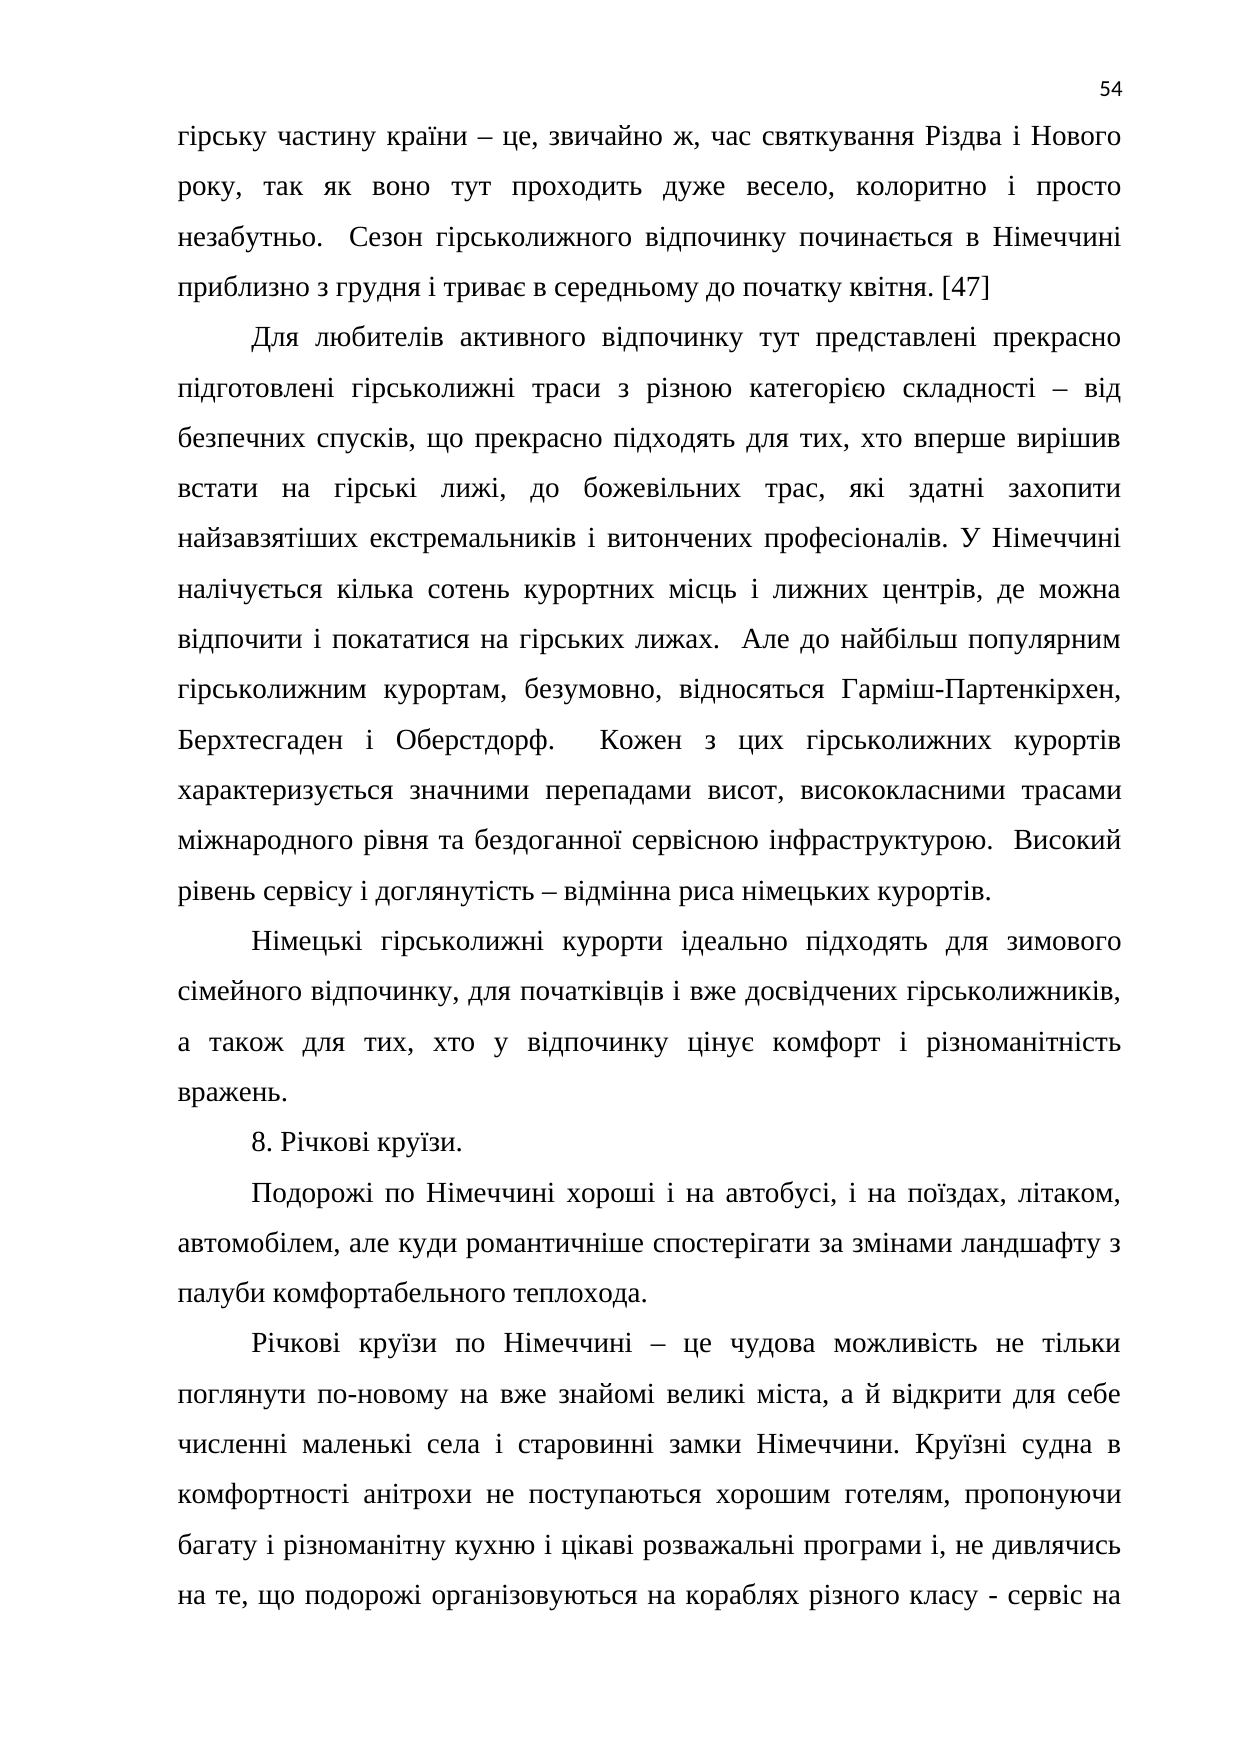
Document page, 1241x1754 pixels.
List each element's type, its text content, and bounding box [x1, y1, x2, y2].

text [177, 1326, 1122, 1611]
text Для любителів активного відпочинку тут представлені прекрасно підготовлені гірськолижні траси з різною категорією складності – від безпечних спусків, що прекрасно підходять для тих, хто вперше вирішив встати на гірські лижі, до божевільних трас, які здатні захопити найзавзятіших екстремальників і витончених професіоналів. У Німеччині налічується кілька сотень курортних місць і лижних центрів, де можна відпочити і покататися на гірських лижах. Але до найбільш популярним гірськолижним курортам, безумовно, відносяться Гарміш-Партенкірхен, Берхтесгаден і Оберстдорф. Кожен з цих гірськолижних курортів характеризується значними перепадами висот, висококласними трасами міжнародного рівня та бездоганної сервісною інфраструктурою. Високий рівень сервісу і доглянутість – відмінна риса німецьких курортів. [177, 319, 1122, 906]
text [177, 118, 1122, 303]
text 8. Річкові круїзи. [177, 1124, 1122, 1158]
text Німецькі гірськолижні курорти ідеально підходять для зимового сімейного відпочинку, для початківців і вже досвідчених гірськолижників, а також для тих, хто у відпочинку цінує комфорт і різноманітність вражень. [177, 923, 1122, 1108]
text Подорожі по Німеччині хороші і на автобусі, і на поїздах, літаком, автомобілем, але куди романтичніше спостерігати за змінами ландшафту з палуби комфортабельного теплохода. [177, 1175, 1122, 1309]
